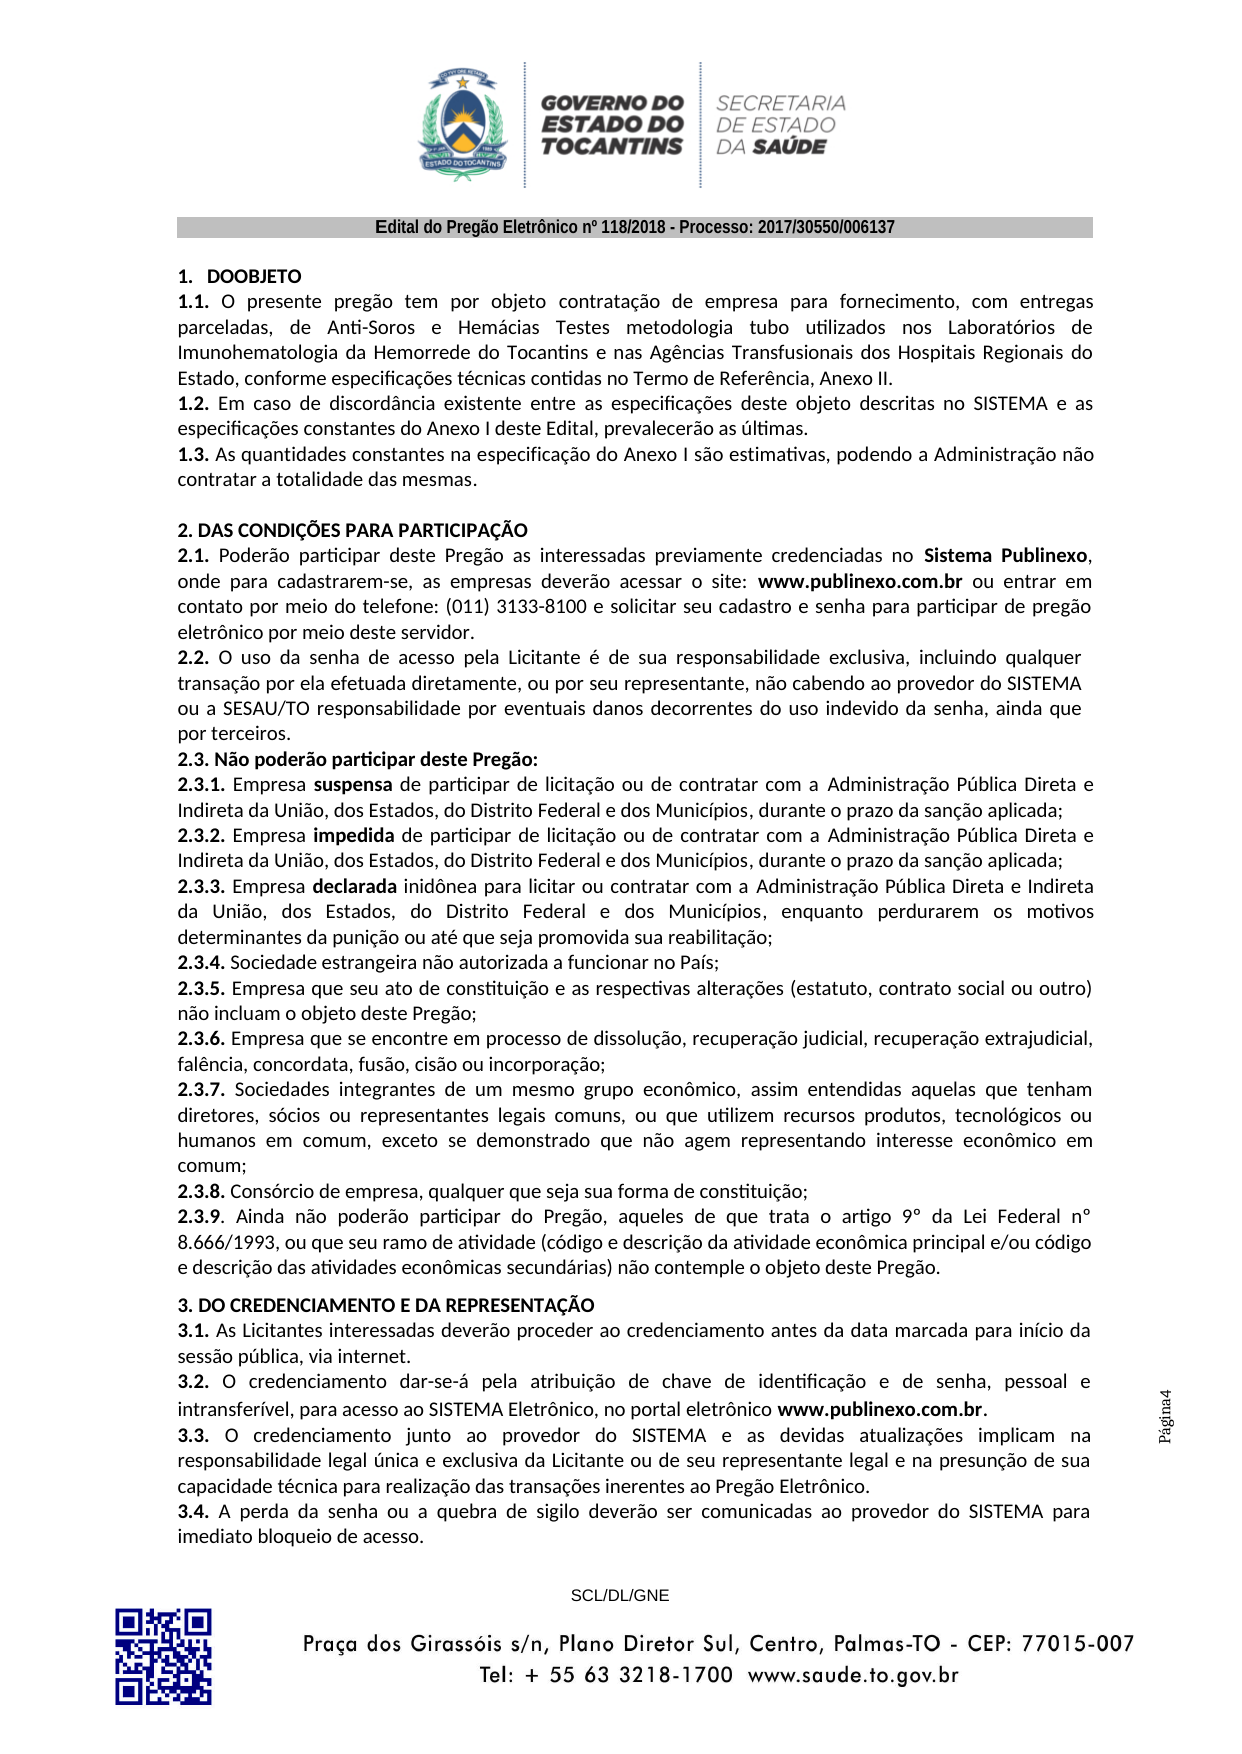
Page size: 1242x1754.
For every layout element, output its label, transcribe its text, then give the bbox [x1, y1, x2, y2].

text 3.1. As Licitantes interessadas deverão proceder ao credenciamento antes da data marcada para início da sessão pública, via internet. [177, 1318, 1093, 1368]
picture [233, 59, 1036, 190]
text 2.3.7. Sociedades integrantes de um mesmo grupo econômico, assim entendidas aquelas que tenham diretores, sócios ou representantes legais comuns, ou que utilizem recursos produtos, tecnológicos ou humanos em comum, exceto se demonstrado que não agem representando interesse econômico em comum; [177, 1076, 1094, 1178]
text 1.3. As quantidades constantes na especificação do Anexo I são estimativas, podendo a Administração não contratar a totalidade das mesmas. [177, 441, 1094, 492]
text 2.3.6. Empresa que se encontre em processo de dissolução, recuperação judicial, recuperação extrajudicial, falência, concordata, fusão, cisão ou incorporação; [177, 1026, 1094, 1076]
text 2.2. O uso da senha de acesso pela Licitante é de sua responsabilidade exclusiva, incluindo qualquer transação por ela efetuada diretamente, ou por seu representante, não cabendo ao provedor do SISTEMA ou a SESAU/TO responsabilidade por eventuais danos decorrentes do uso indevido da senha, ainda que por terceiros. [177, 644, 1083, 746]
text 3.3. O credenciamento junto ao provedor do SISTEMA e as devidas atualizações implicam na responsabilidade legal única e exclusiva da Licitante ou de seu representante legal e na presunção de sua capacidade técnica para realização das transações inerentes ao Pregão Eletrônico. [177, 1422, 1093, 1498]
text 2.3.2. Empresa impedida de participar de licitação ou de contratar com a Administração Pública Direta e Indireta da União, dos Estados, do Distrito Federal e dos Municípios, durante o prazo da sanção aplicada; [177, 822, 1094, 873]
text 2.1. Poderão participar deste Pregão as interessadas previamente credenciadas no Sistema Publinexo, onde para cadastrarem-se, as empresas deverão acessar o site: www.publinexo.com.br ou entrar em contato por meio do telefone: (011) 3133-8100 e solicitar seu cadastro e senha para participar de pregão eletrônico por meio deste servidor. [177, 543, 1093, 644]
text 2.3.3. Empresa declarada inidônea para licitar ou contratar com a Administração Pública Direta e Indireta da União, dos Estados, do Distrito Federal e dos Municípios, enquanto perdurarem os motivos determinantes da punição ou até que seja promovida sua reabilitação; [177, 873, 1094, 949]
text 2.3.1. Empresa suspensa de participar de licitação ou de contratar com a Administração Pública Direta e Indireta da União, dos Estados, do Distrito Federal e dos Municípios, durante o prazo da sanção aplicada; [177, 771, 1094, 822]
text 2.3.5. Empresa que seu ato de constituição e as respectivas alterações (estatuto, contrato social ou outro) não incluam o objeto deste Pregão; [177, 975, 1094, 1026]
list DOOBJETO [177, 263, 1094, 288]
text 1.1. O presente pregão tem por objeto contratação de empresa para fornecimento, com entregas parceladas, de Anti-Soros e Hemácias Testes metodologia tubo utilizados nos Laboratórios de Imunohematologia da Hemorrede do Tocantins e nas Agências Transfusionais dos Hospitais Regionais do Estado, conforme especificações técnicas contidas no Termo de Referência, Anexo II. [177, 288, 1094, 390]
text 2.3.8. Consórcio de empresa, qualquer que seja sua forma de constituição; [177, 1178, 1094, 1203]
text 1.2. Em caso de discordância existente entre as especificações deste objeto descritas no SISTEMA e as especificações constantes do Anexo I deste Edital, prevalecerão as últimas. [177, 390, 1094, 441]
text 2.3. Não poderão participar deste Pregão: [177, 746, 1054, 771]
text 2.3.9. Ainda não poderão participar do Pregão, aqueles de que trata o artigo 9º da Lei Federal nº 8.666/1993, ou que seu ramo de atividade (código e descrição da atividade econômica principal e/ou código e descrição das atividades econômicas secundárias) não contemple o objeto deste Pregão. [177, 1203, 1093, 1280]
text 3.4. A perda da senha ou a quebra de sigilo deverão ser comunicadas ao provedor do SISTEMA para imediato bloqueio de acesso. [177, 1498, 1093, 1549]
text 2. DAS CONDIÇÕES PARA PARTICIPAÇÃO [177, 517, 1083, 543]
text 3. DO CREDENCIAMENTO E DA REPRESENTAÇÃO [177, 1292, 1093, 1318]
picture [111, 1604, 1134, 1709]
text 2.3.4. Sociedade estrangeira não autorizada a funcionar no País; [177, 949, 1094, 975]
text 3.2. O credenciamento dar-se-á pela atribuição de chave de identificação e de senha, pessoal e intransferível, para acesso ao SISTEMA Eletrônico, no portal eletrônico www.publinexo.com.br. [177, 1368, 1093, 1422]
